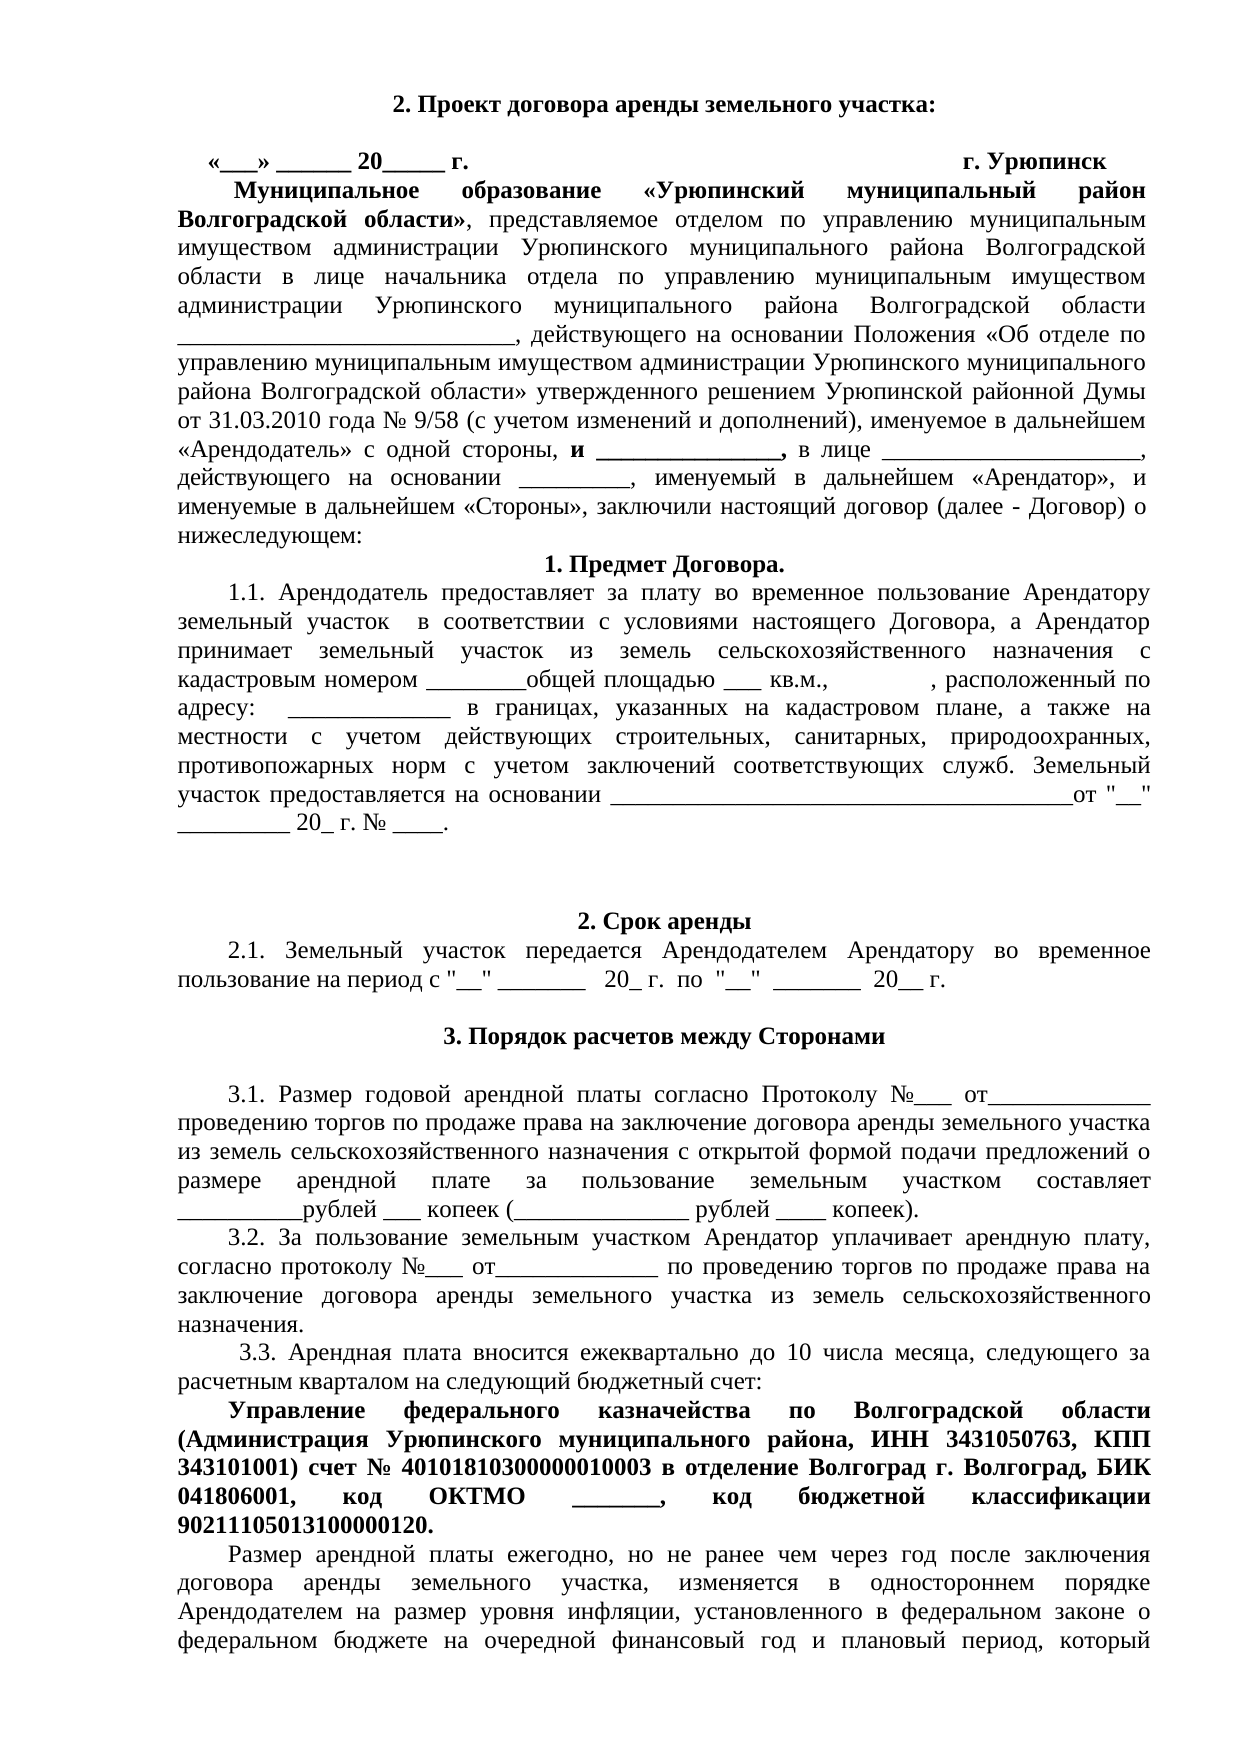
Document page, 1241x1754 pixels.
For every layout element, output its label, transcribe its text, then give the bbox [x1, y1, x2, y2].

subtitle 3.1. Размер годовой арендной платы согласно Протоколу №___ от_____________ проведению торгов по продаже права на заключение договора аренды земельного участка из земель сельскохозяйственного назначения с открытой формой подачи предложений о размере арендной плате за пользование земельным участком составляет __________рублей ___ копеек (______________ рублей ____ копеек). [177, 1079, 1152, 1222]
text Управление федерального казначейства по Волгоградской области (Администрация Урюпинского муниципального района, ИНН 3431050763, КПП 343101001) счет № 40101810300000010003 в отделение Волгоград г. Волгоград, БИК 041806001, код ОКТМО _______, код бюджетной классификации 90211105013100000120. [177, 1395, 1152, 1539]
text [177, 1539, 1152, 1654]
text 3.3. Арендная плата вносится ежеквартально до 10 числа месяца, следующего за расчетным кварталом на следующий бюджетный счет: [177, 1337, 1152, 1395]
text 3.2. За пользование земельным участком Арендатор уплачивает арендную плату, согласно протоколу №___ от_____________ по проведению торгов по продаже права на заключение договора аренды земельного участка из земель сельскохозяйственного назначения. [177, 1222, 1152, 1337]
text Муниципальное образование «Урюпинский муниципальный район Волгоградской области», представляемое отделом по управлению муниципальным имуществом администрации Урюпинского муниципального района Волгоградской области в лице начальника отдела по управлению муниципальным имуществом администрации Урюпинского муниципального района Волгоградской области ___________________________, действующего на основании Положения «Об отделе по управлению муниципальным имуществом администрации Урюпинского муниципального района Волгоградской области» утвержденного решением Урюпинской районной Думы от 31.03.2010 года № 9/58 (с учетом изменений и дополнений), именуемое в дальнейшем «Арендодатель» с одной стороны, и _______________, в лице _____________________, действующего на основании _________, именуемый в дальнейшем «Арендатор», и именуемые в дальнейшем «Стороны», заключили настоящий договор (далее - Договор) о нижеследующем: [177, 175, 1147, 549]
text 1.1. Арендодатель предоставляет за плату во временное пользование Арендатору земельный участок в соответствии с условиями настоящего Договора, а Арендатор принимает земельный участок из земель сельскохозяйственного назначения с кадастровым номером ________общей площадью ___ кв.м., , расположенный по адресу: _____________ в границах, указанных на кадастровом плане, а также на местности с учетом действующих строительных, санитарных, природоохранных, противопожарных норм с учетом заключений соответствующих служб. Земельный участок предоставляется на основании _____________________________________от "__" _________ 20_ г. № ____. [177, 577, 1152, 836]
text 2.1. Земельный участок передается Арендодателем Арендатору во временное пользование на период с "__" _______ 20_ г. по "__" _______ 20__ г. [177, 935, 1152, 992]
text 3. Порядок расчетов между Сторонами [177, 1021, 1152, 1050]
text 1. Предмет Договора. [177, 549, 1152, 577]
text 2. Проект договора аренды земельного участка: [177, 89, 1152, 117]
text «___» ______ 20_____ г. г. Урюпинск [162, 146, 1152, 175]
text 2. Срок аренды [177, 906, 1152, 935]
